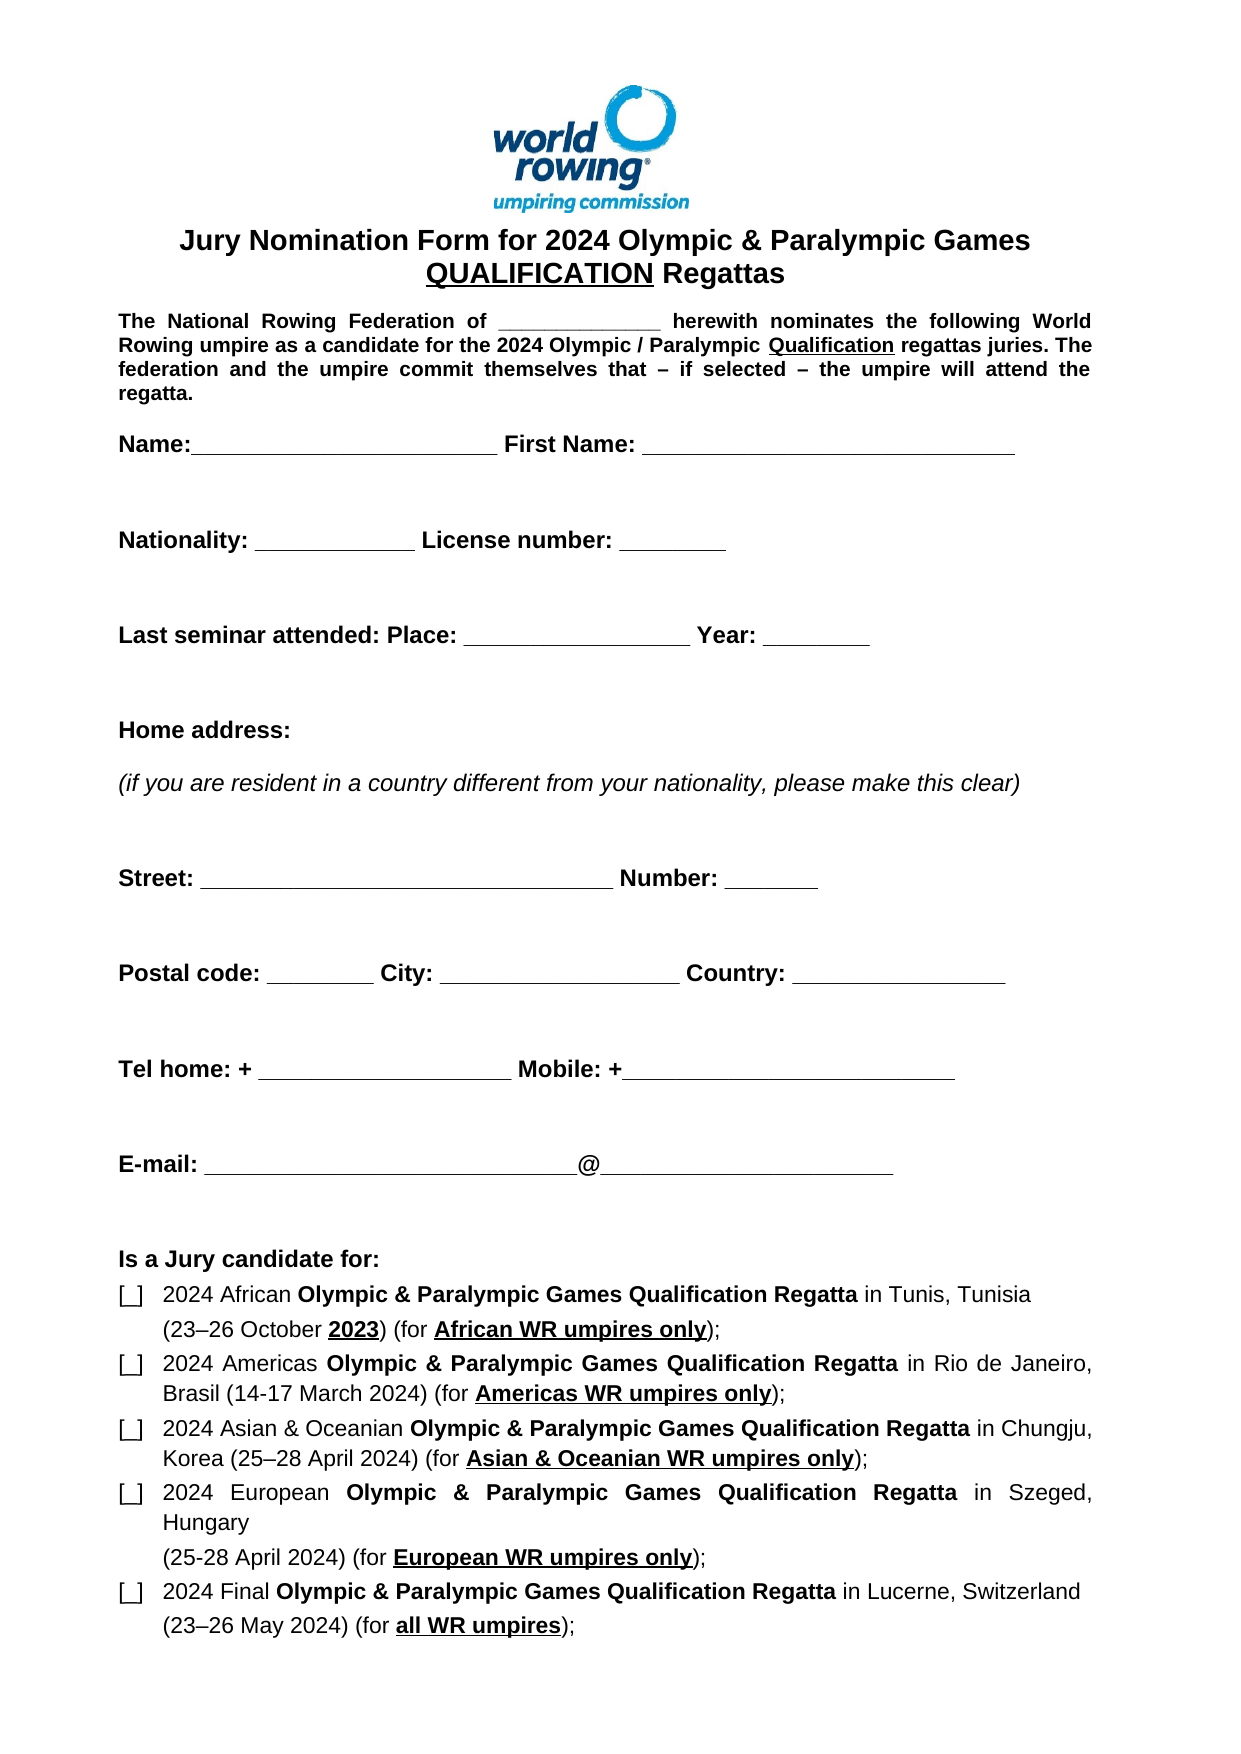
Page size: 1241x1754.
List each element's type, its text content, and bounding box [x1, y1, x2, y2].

text [_] 2024 Asian & Oceanian Olympic & Paralympic Games Qualification Regatta in Chungju, Korea (25–28 April 2024) (for Asian & Oceanian WR umpires only); [118, 1414, 1093, 1471]
text Jury Nomination Form for 2024 Olympic & Paralympic Games QUALIFICATION Regattas [118, 223, 1093, 290]
text (23–26 October 2023) (for African WR umpires only); [118, 1316, 1093, 1342]
text Is a Jury candidate for: [118, 1245, 1093, 1273]
text (25-28 April 2024) (for European WR umpires only); [118, 1544, 1093, 1570]
text Name:_______________________ First Name: ____________________________ [118, 430, 1093, 458]
text Nationality: ____________ License number: ________ [118, 526, 1093, 553]
text (if you are resident in a country different from your nationality, please make this clear) [118, 769, 1093, 796]
text [_] 2024 European Olympic & Paralympic Games Qualification Regatta in Szeged, Hungary [118, 1479, 1093, 1536]
text Home address: [118, 716, 1093, 744]
text (23–26 May 2024) (for all WR umpires); [118, 1612, 1093, 1639]
text The National Rowing Federation of ______________ herewith nominates the following World Rowing umpire as a candidate for the 2024 Olympic / Paralympic Qualification regattas juries. The federation and the umpire commit themselves that – if selected – the umpire will attend the regatta. [118, 309, 1093, 405]
text [_] 2024 African Olympic & Paralympic Games Qualification Regatta in Tunis, Tunisia [118, 1281, 1093, 1307]
text Tel home: + ___________________ Mobile: +_________________________ [118, 1055, 1093, 1082]
text Postal code: ________ City: __________________ Country: ________________ [118, 959, 1093, 987]
text [_] 2024 Final Olympic & Paralympic Games Qualification Regatta in Lucerne, Switzerland [118, 1578, 1093, 1604]
text [_] 2024 Americas Olympic & Paralympic Games Qualification Regatta in Rio de Janeiro, Brasil (14-17 March 2024) (for Americas WR umpires only); [118, 1350, 1093, 1406]
picture [493, 85, 689, 213]
text Last seminar attended: Place: _________________ Year: ________ [118, 621, 1093, 648]
text Street: _______________________________ Number: _______ [118, 864, 1093, 892]
text E-mail: ____________________________@______________________ [118, 1150, 1093, 1178]
